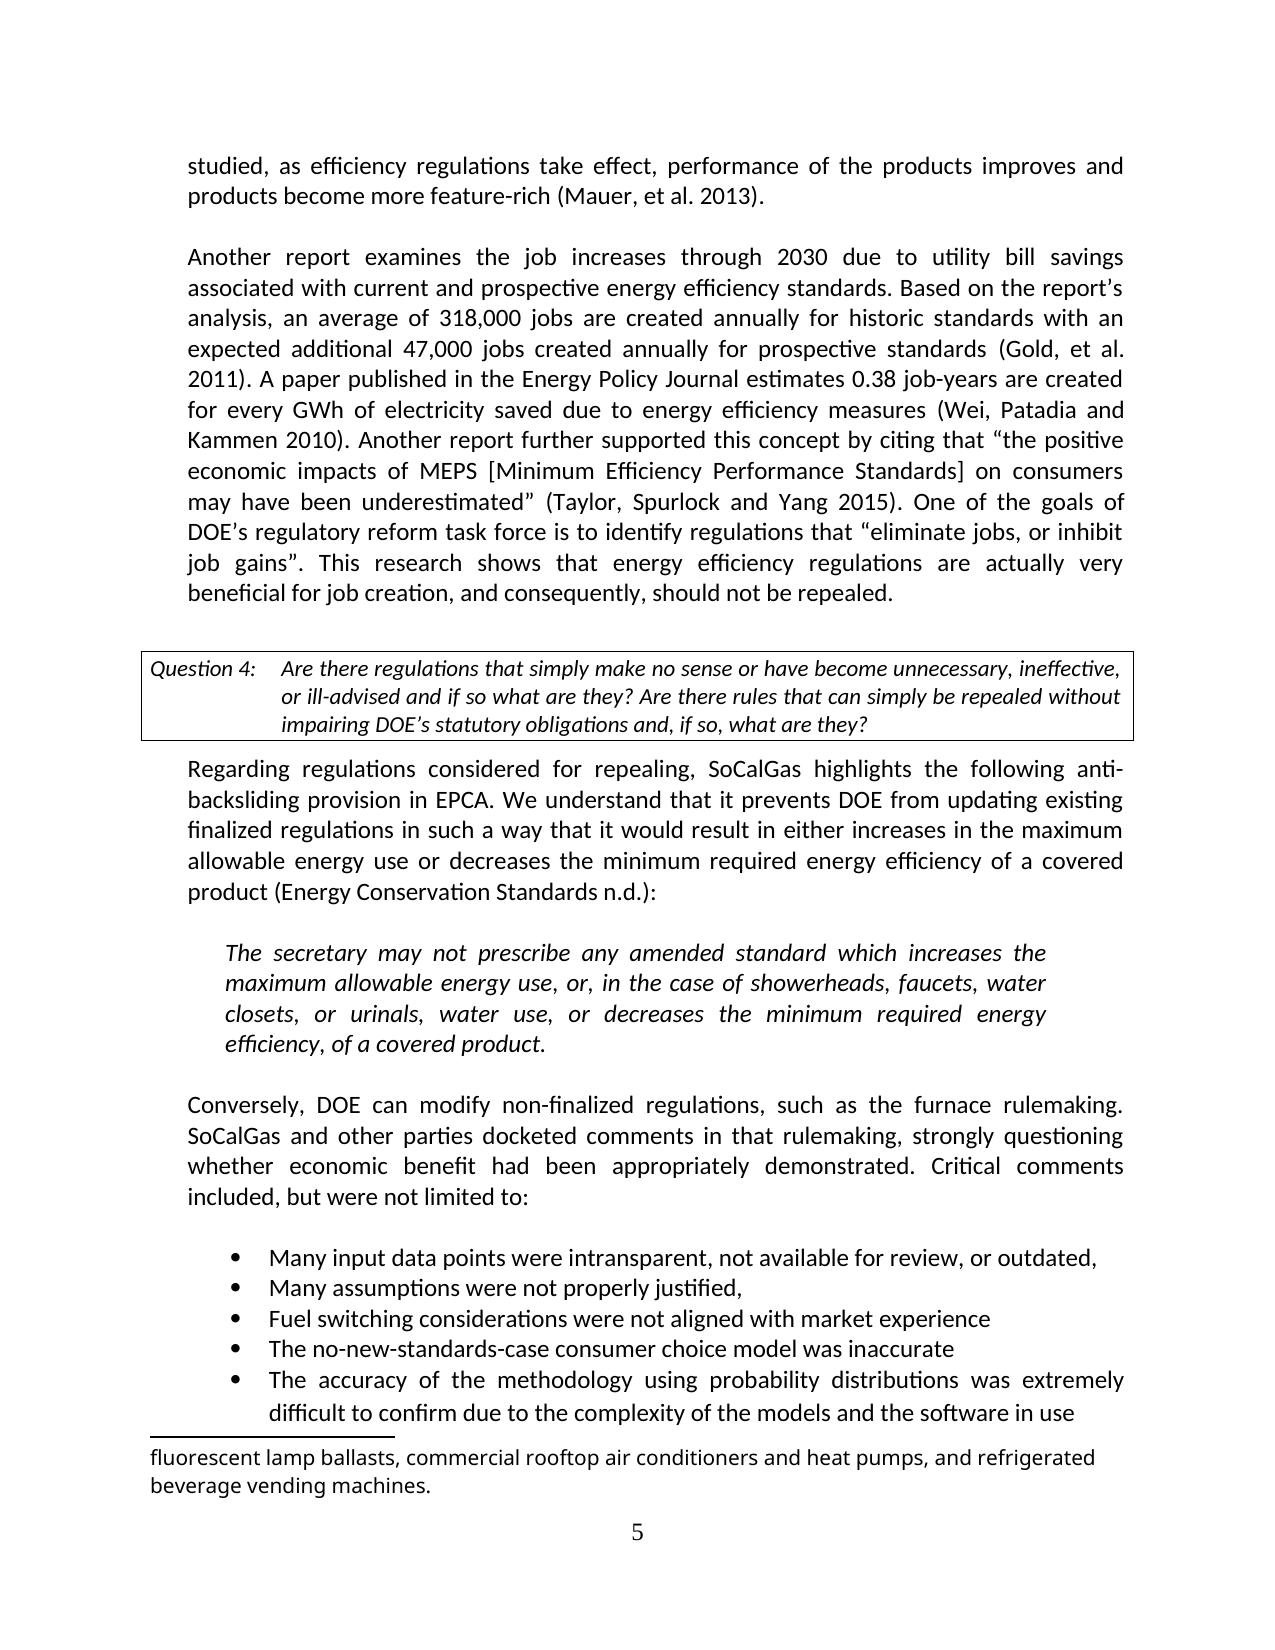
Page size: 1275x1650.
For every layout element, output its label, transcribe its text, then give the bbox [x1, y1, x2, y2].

text Question 4: Are there regulations that simply make no sense or have become unnecessary, ineffective, or ill-advised and if so what are they? Are there rules that can simply be repealed without impairing DOE’s statutory obligations and, if so, what are they? [142, 652, 1133, 740]
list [187, 150, 1125, 211]
text Another report examines the job increases through 2030 due to utility bill savings associated with current and prospective energy efficiency standards. Based on the report’s analysis, an average of 318,000 jobs are created annually for historic standards with an expected additional 47,000 jobs created annually for prospective standards. A paper published in the Energy Policy Journal estimates 0.38 job-years are created for every GWh of electricity saved due to energy efficiency measures. Another report further supported this concept by citing that “the positive economic impacts of MEPS [Minimum Efficiency Performance Standards] on consumers may have been underestimated” . One of the goals of DOE’s regulatory reform task force is to identify regulations that “eliminate jobs, or inhibit job gains”. This research shows that energy efficiency regulations are actually very beneficial for job creation, and consequently, should not be repealed. [187, 242, 1125, 608]
list Many assumptions were not properly justified, [231, 1272, 1125, 1303]
list Fuel switching considerations were not aligned with market experience [231, 1303, 1125, 1333]
text Regarding regulations considered for repealing, SoCalGas highlights the following anti-backsliding provision in EPCA. We understand that it prevents DOE from updating existing finalized regulations in such a way that it would result in either increases in the maximum allowable energy use or decreases the minimum required energy efficiency of a covered product: [187, 754, 1125, 906]
list Conversely, DOE can modify non-finalized regulations, such as the furnace rulemaking. SoCalGas and other parties docketed comments in that rulemaking, strongly questioning whether economic benefit had been appropriately demonstrated. Critical comments included, but were not limited to: [187, 1089, 1125, 1211]
list The secretary may not prescribe any amended standard which increases the maximum allowable energy use, or, in the case of showerheads, faucets, water closets, or urinals, water use, or decreases the minimum required energy efficiency, of a covered product. [225, 937, 1050, 1059]
list The accuracy of the methodology using probability distributions was extremely difficult to confirm due to the complexity of the models and the software in use [231, 1364, 1125, 1427]
list Many input data points were intransparent, not available for review, or outdated, [231, 1242, 1125, 1272]
list The no-new-standards-case consumer choice model was inaccurate [231, 1333, 1125, 1364]
